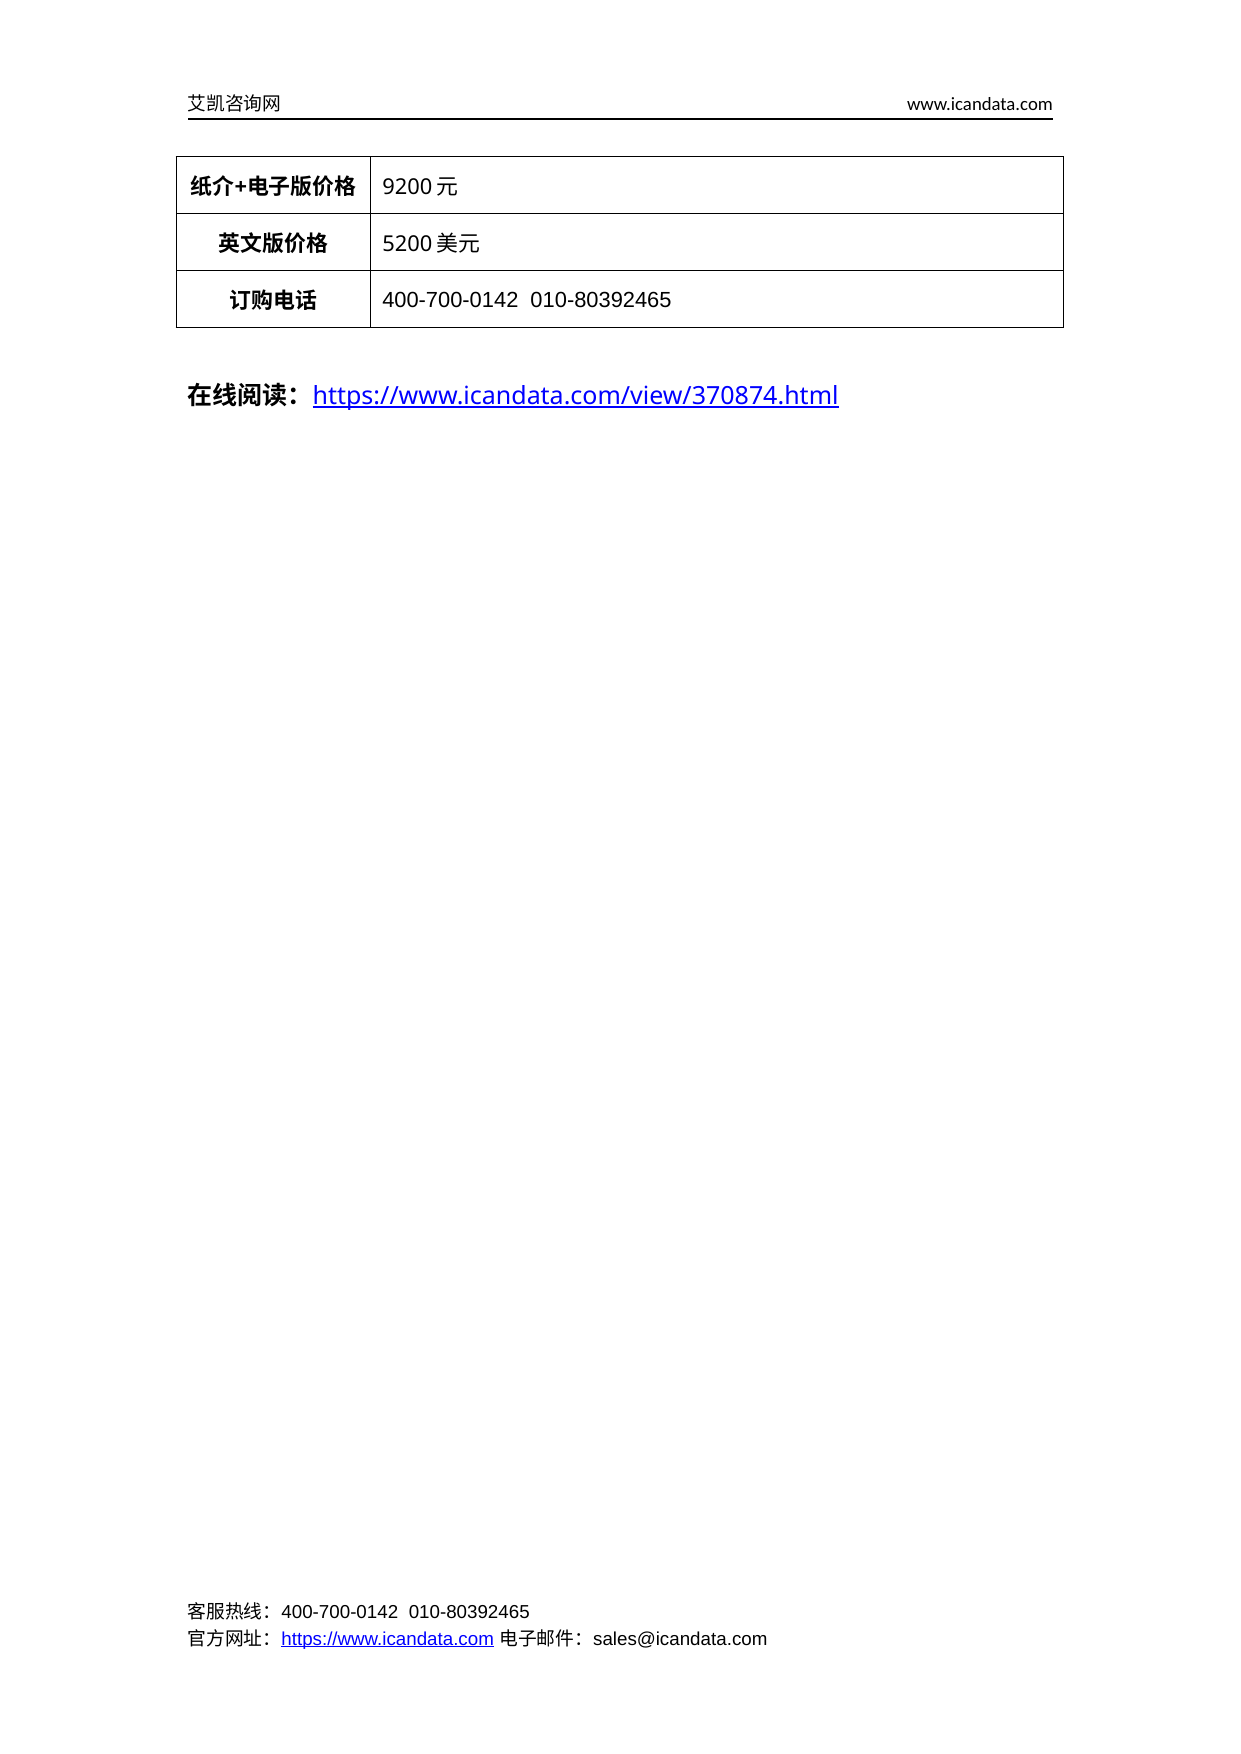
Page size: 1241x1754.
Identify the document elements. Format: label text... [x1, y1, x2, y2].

table_cell 订购电话 [177, 271, 370, 327]
table_cell 英文版价格 [177, 214, 370, 270]
table_cell 400-700-0142 010-80392465 [371, 271, 1063, 327]
text 在线阅读：https://www.icandata.com/view/370874.html [187, 361, 1053, 426]
table_cell 5200美元 [371, 214, 1063, 270]
table_cell 纸介+电子版价格 [177, 157, 370, 213]
table_cell 9200元 [371, 157, 1063, 213]
